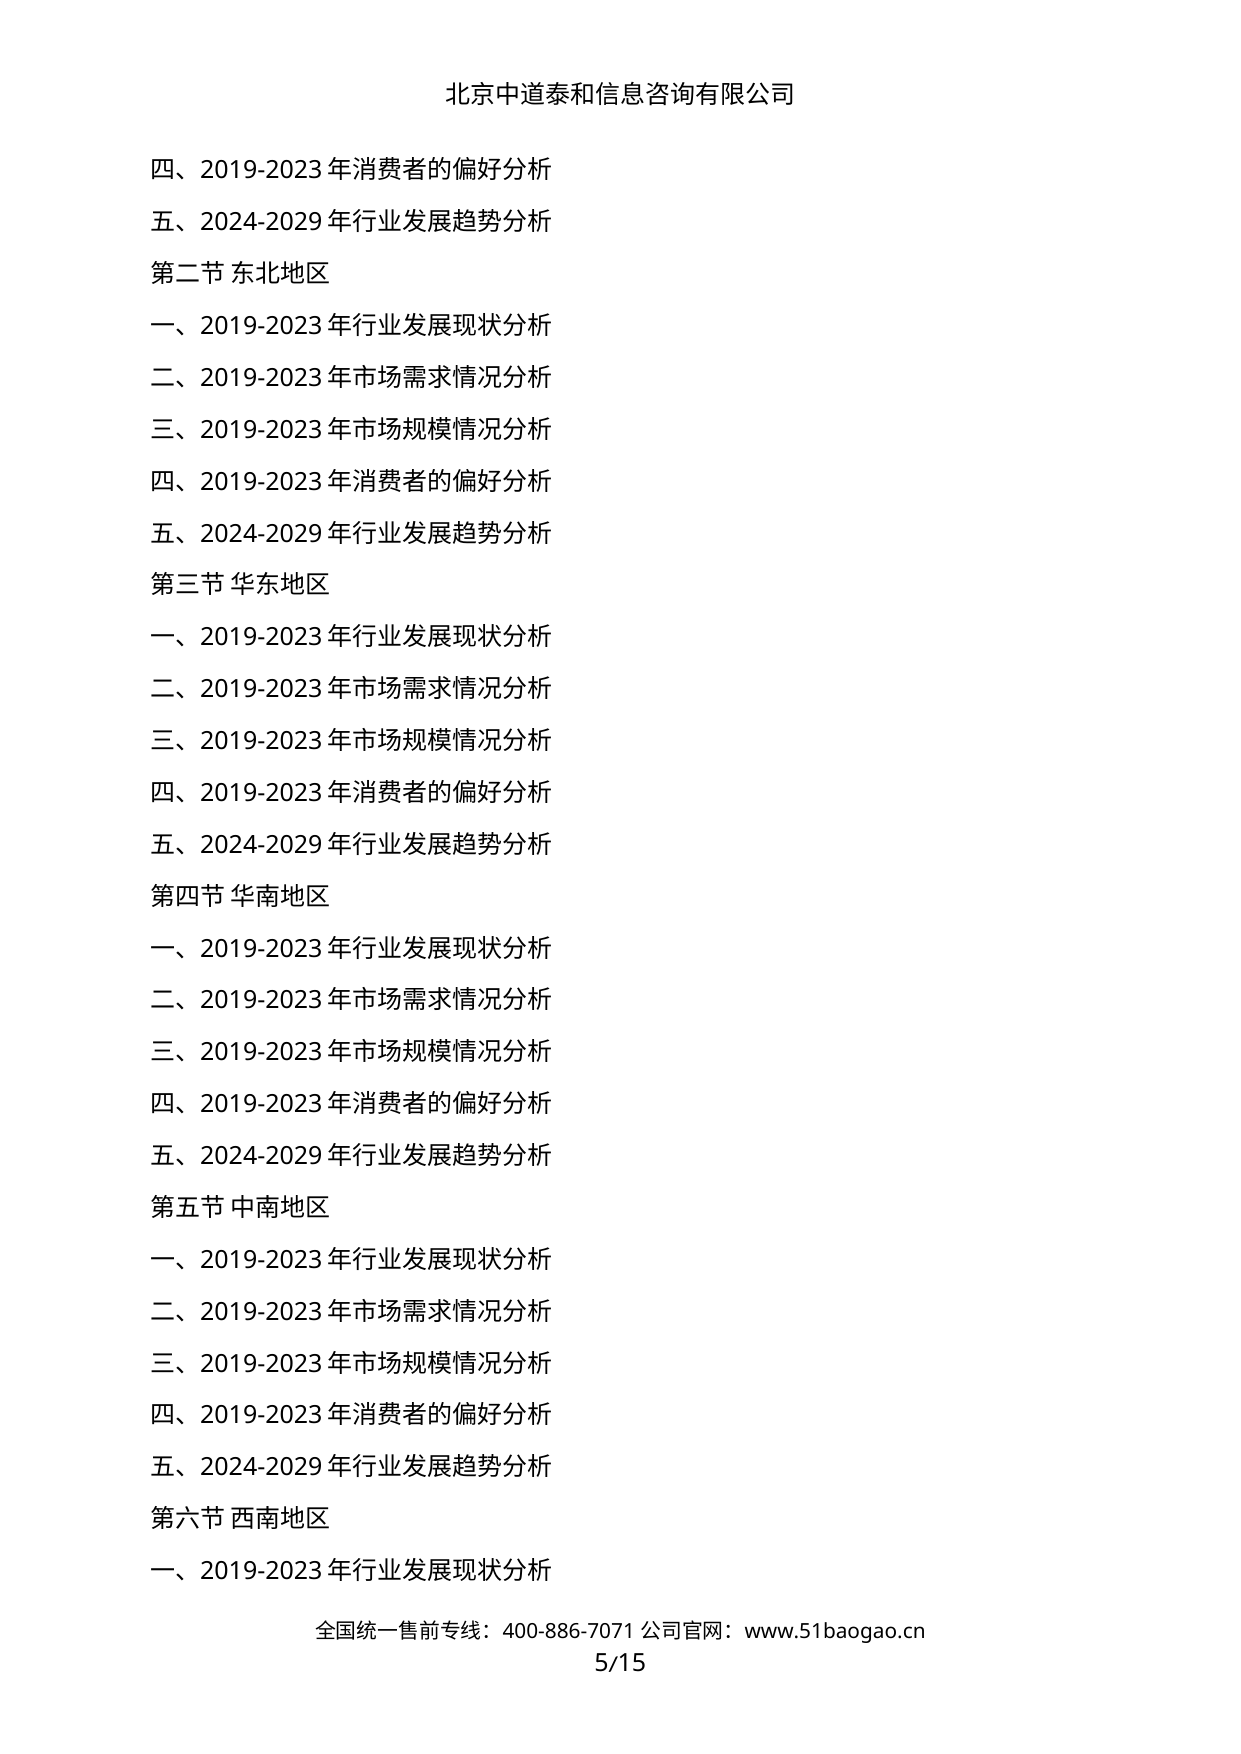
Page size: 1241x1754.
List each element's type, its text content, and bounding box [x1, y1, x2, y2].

text 二、2019-2023年市场需求情况分析 [150, 669, 1090, 705]
text 第二节 东北地区 [150, 254, 1090, 290]
text 二、2019-2023年市场需求情况分析 [150, 357, 1090, 394]
text 一、2019-2023年行业发展现状分析 [150, 1239, 1090, 1276]
text 四、2019-2023年消费者的偏好分析 [150, 461, 1090, 497]
text 四、2019-2023年消费者的偏好分析 [150, 1084, 1090, 1120]
text 二、2019-2023年市场需求情况分析 [150, 980, 1090, 1016]
text 三、2019-2023年市场规模情况分析 [150, 409, 1090, 446]
text 四、2019-2023年消费者的偏好分析 [150, 150, 1090, 186]
text 一、2019-2023年行业发展现状分析 [150, 306, 1090, 342]
text 第三节 华东地区 [150, 565, 1090, 601]
text 五、2024-2029年行业发展趋势分析 [150, 1447, 1090, 1483]
text 五、2024-2029年行业发展趋势分析 [150, 1136, 1090, 1172]
text 二、2019-2023年市场需求情况分析 [150, 1291, 1090, 1327]
text 四、2019-2023年消费者的偏好分析 [150, 1395, 1090, 1431]
text 一、2019-2023年行业发展现状分析 [150, 617, 1090, 653]
text 第六节 西南地区 [150, 1499, 1090, 1535]
text 五、2024-2029年行业发展趋势分析 [150, 824, 1090, 861]
text 第五节 中南地区 [150, 1187, 1090, 1224]
text 三、2019-2023年市场规模情况分析 [150, 1032, 1090, 1068]
text 一、2019-2023年行业发展现状分析 [150, 1551, 1090, 1587]
text 三、2019-2023年市场规模情况分析 [150, 721, 1090, 757]
text 三、2019-2023年市场规模情况分析 [150, 1343, 1090, 1379]
text 五、2024-2029年行业发展趋势分析 [150, 513, 1090, 549]
text 一、2019-2023年行业发展现状分析 [150, 928, 1090, 964]
text 四、2019-2023年消费者的偏好分析 [150, 772, 1090, 809]
text 第四节 华南地区 [150, 876, 1090, 912]
text 五、2024-2029年行业发展趋势分析 [150, 202, 1090, 238]
